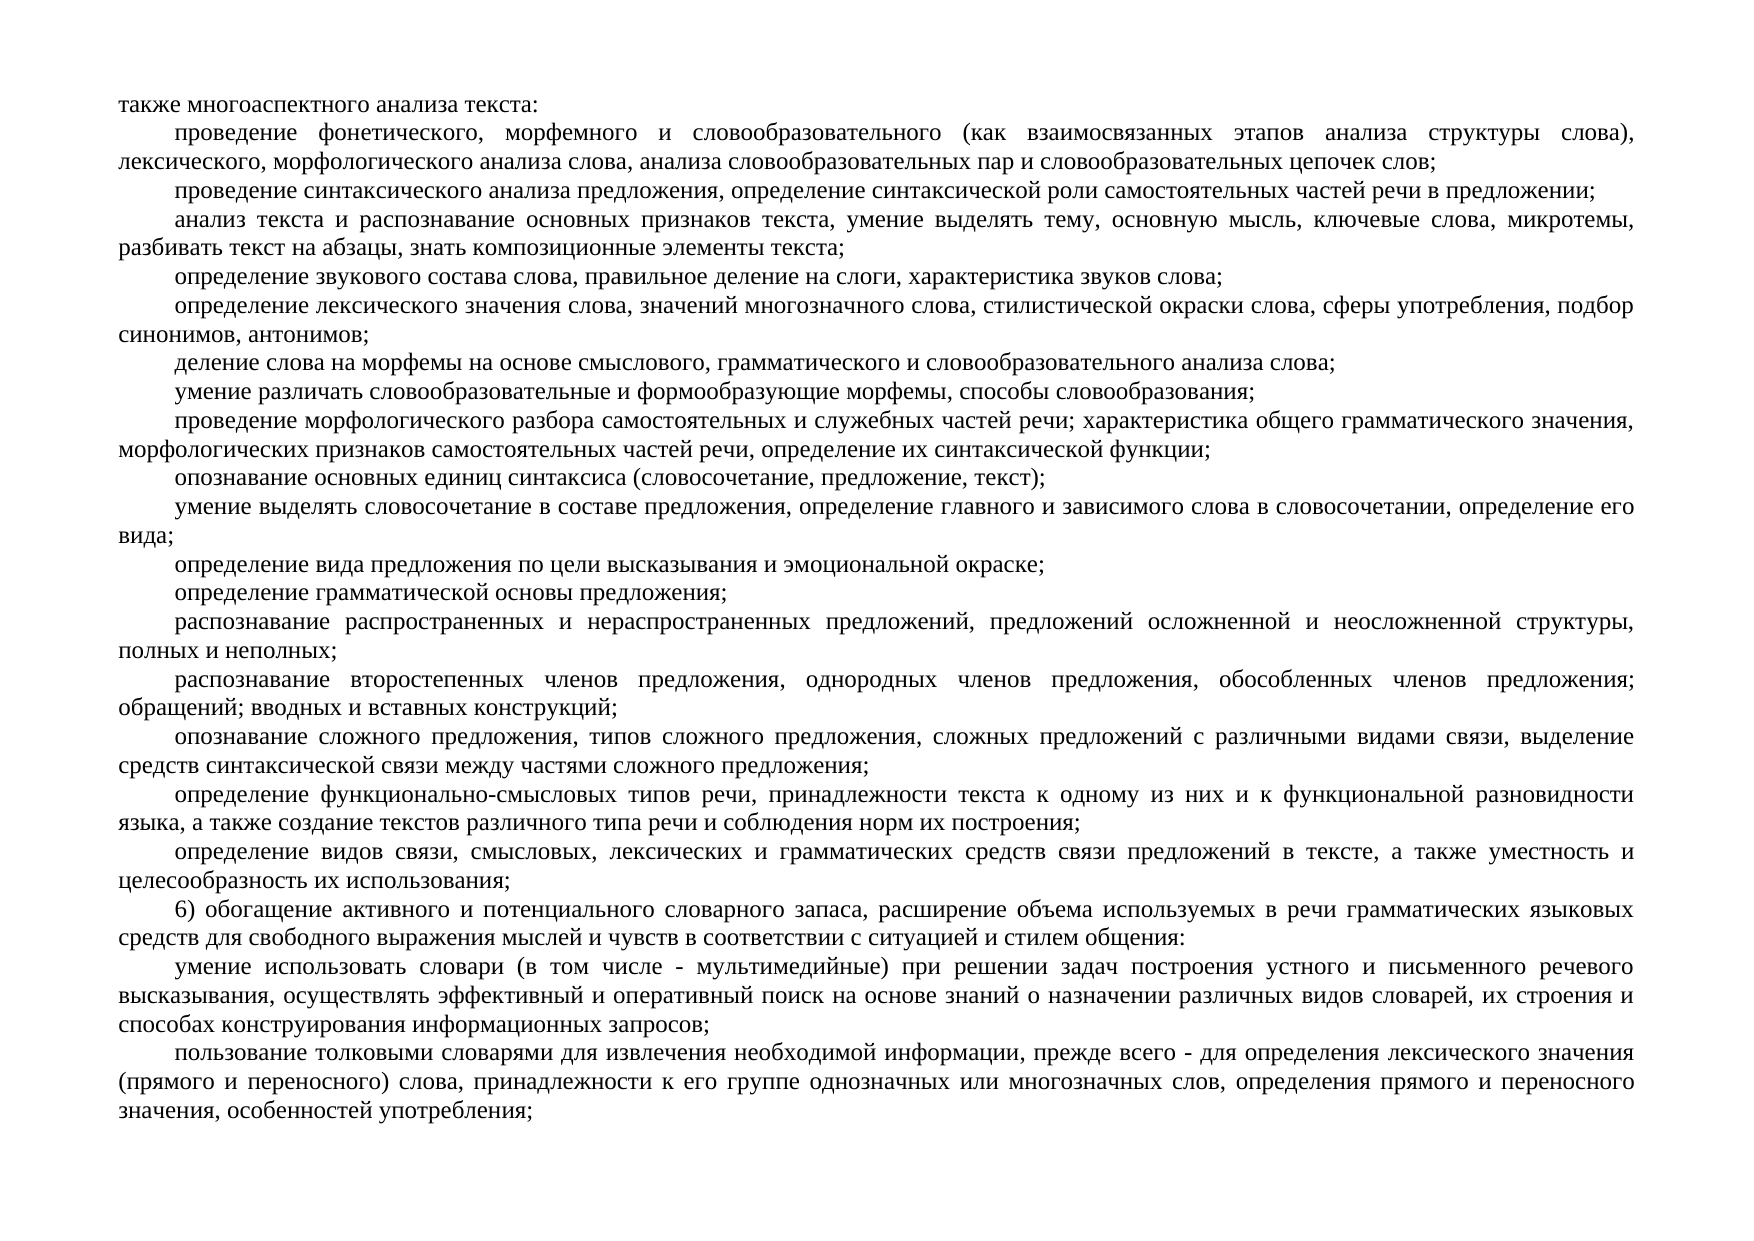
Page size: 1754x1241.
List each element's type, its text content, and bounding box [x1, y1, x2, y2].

text деление слова на морфемы на основе смыслового, грамматического и словообразовательного анализа слова; [118, 347, 1636, 376]
text умение выделять словосочетание в составе предложения, определение главного и зависимого слова в словосочетании, определение его вида; [118, 491, 1636, 549]
text опознавание сложного предложения, типов сложного предложения, сложных предложений с различными видами связи, выделение средств синтаксической связи между частями сложного предложения; [118, 721, 1636, 779]
text проведение морфологического разбора самостоятельных и служебных частей речи; характеристика общего грамматического значения, морфологических признаков самостоятельных частей речи, определение их синтаксической функции; [118, 405, 1636, 462]
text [118, 89, 1636, 117]
text умение различать словообразовательные и формообразующие морфемы, способы словообразования; [118, 376, 1636, 405]
text опознавание основных единиц синтаксиса (словосочетание, предложение, текст); [118, 462, 1636, 491]
text определение грамматической основы предложения; [118, 577, 1636, 606]
text проведение фонетического, морфемного и словообразовательного (как взаимосвязанных этапов анализа структуры слова), лексического, морфологического анализа слова, анализа словообразовательных пар и словообразовательных цепочек слов; [118, 117, 1636, 175]
text 6) обогащение активного и потенциального словарного запаса, расширение объема используемых в речи грамматических языковых средств для свободного выражения мыслей и чувств в соответствии с ситуацией и стилем общения: [118, 894, 1636, 951]
text пользование толковыми словарями для извлечения необходимой информации, прежде всего - для определения лексического значения (прямого и переносного) слова, принадлежности к его группе однозначных или многозначных слов, определения прямого и переносного значения, особенностей употребления; [118, 1037, 1636, 1124]
text определение функционально-смысловых типов речи, принадлежности текста к одному из них и к функциональной разновидности языка, а также создание текстов различного типа речи и соблюдения норм их построения; [118, 779, 1636, 836]
text определение вида предложения по цели высказывания и эмоциональной окраске; [118, 549, 1636, 577]
text определение звукового состава слова, правильное деление на слоги, характеристика звуков слова; [118, 261, 1636, 290]
text распознавание распространенных и нераспространенных предложений, предложений осложненной и неосложненной структуры, полных и неполных; [118, 606, 1636, 664]
text распознавание второстепенных членов предложения, однородных членов предложения, обособленных членов предложения; обращений; вводных и вставных конструкций; [118, 664, 1636, 721]
text умение использовать словари (в том числе - мультимедийные) при решении задач построения устного и письменного речевого высказывания, осуществлять эффективный и оперативный поиск на основе знаний о назначении различных видов словарей, их строения и способах конструирования информационных запросов; [118, 951, 1636, 1037]
text проведение синтаксического анализа предложения, определение синтаксической роли самостоятельных частей речи в предложении; [118, 175, 1636, 204]
text определение видов связи, смысловых, лексических и грамматических средств связи предложений в тексте, а также уместность и целесообразность их использования; [118, 836, 1636, 894]
text анализ текста и распознавание основных признаков текста, умение выделять тему, основную мысль, ключевые слова, микротемы, разбивать текст на абзацы, знать композиционные элементы текста; [118, 204, 1636, 261]
text определение лексического значения слова, значений многозначного слова, стилистической окраски слова, сферы употребления, подбор синонимов, антонимов; [118, 290, 1636, 347]
